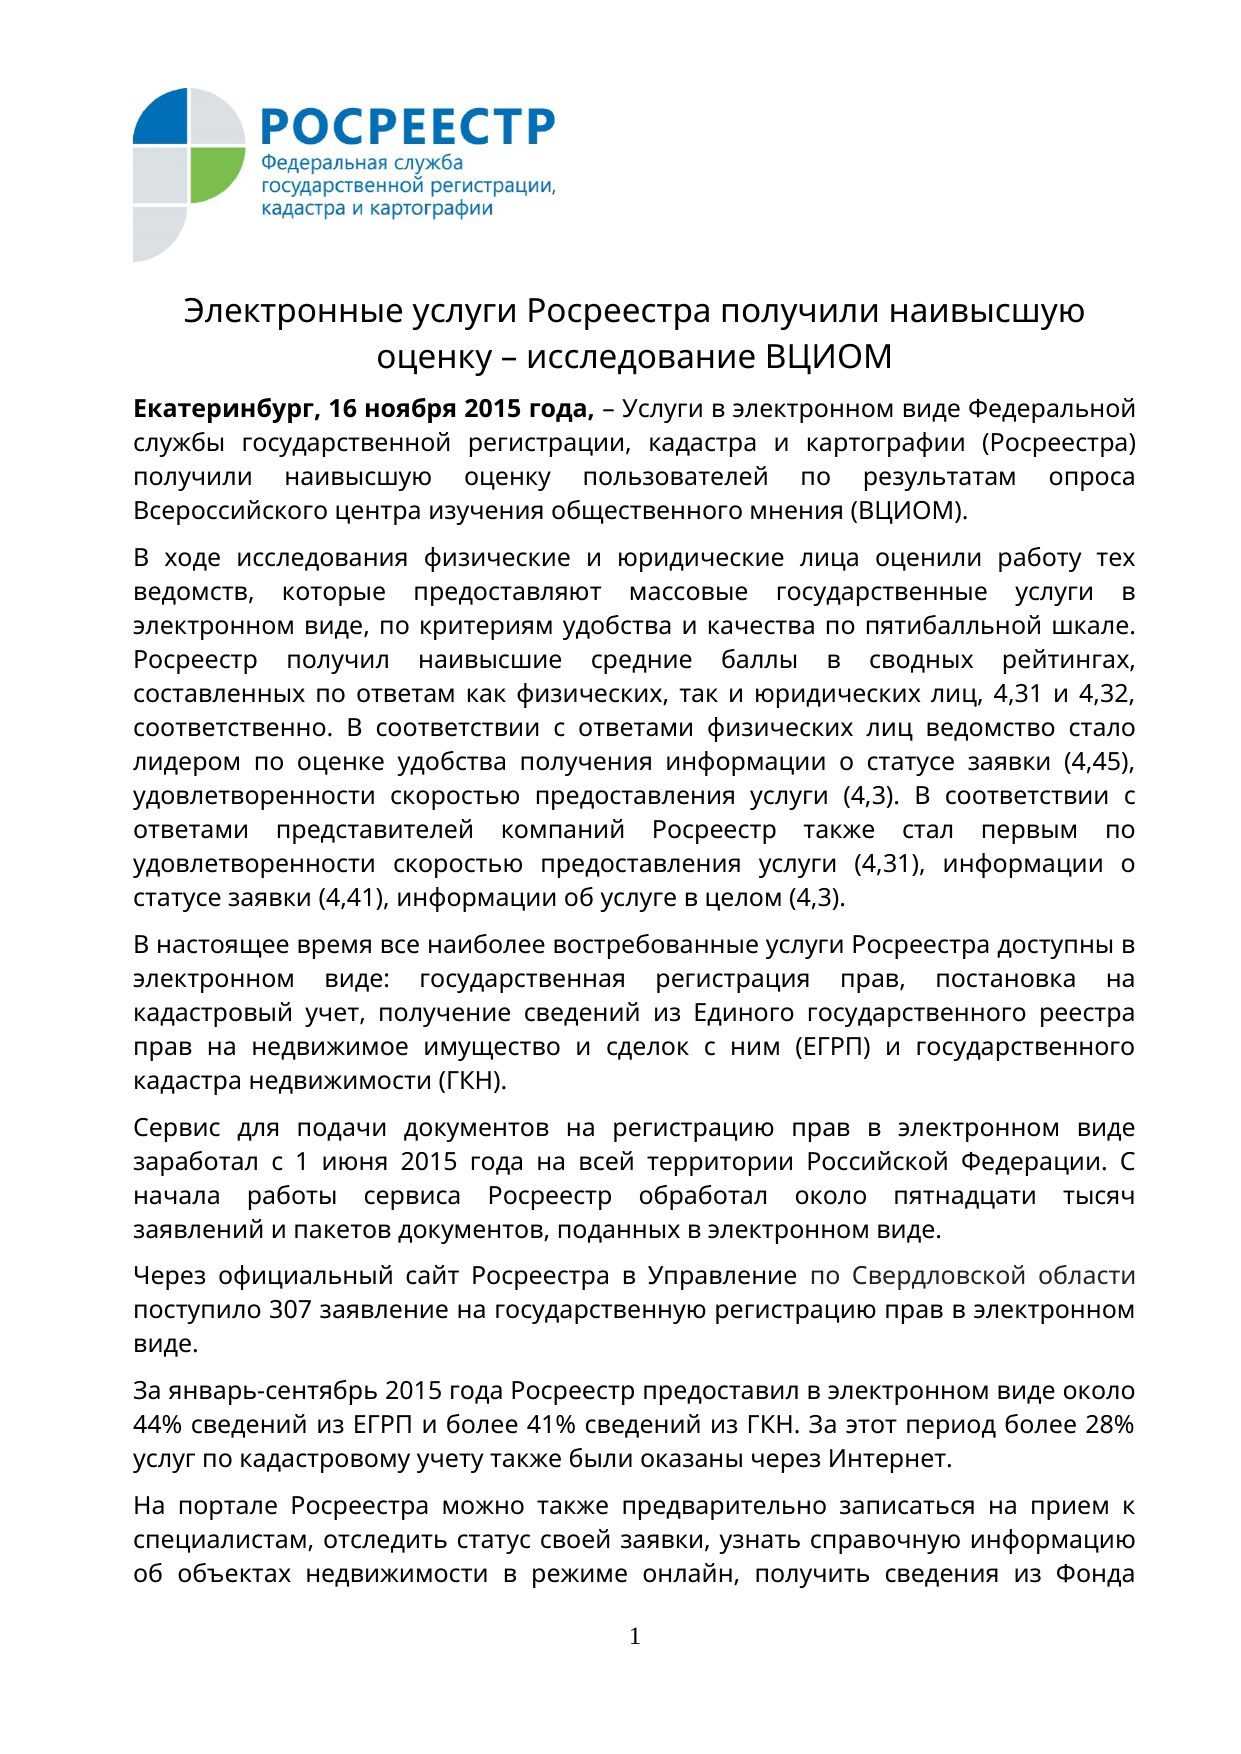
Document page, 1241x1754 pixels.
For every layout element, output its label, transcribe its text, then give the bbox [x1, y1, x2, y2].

list Екатеринбург, 16 ноября 2015 года, – Услуги в электронном виде Федеральной службы государственной регистрации, кадастра и картографии (Росреестра) получили наивысшую оценку пользователей по результатам опроса Всероссийского центра изучения общественного мнения (ВЦИОМ). [133, 390, 1137, 527]
list В ходе исследования физические и юридические лица оценили работу тех ведомств, которые предоставляют массовые государственные услуги в электронном виде, по критериям удобства и качества по пятибалльной шкале. Росреестр получил наивысшие средние баллы в сводных рейтингах, составленных по ответам как физических, так и юридических лиц, 4,31 и 4,32, соответственно. В соответствии с ответами физических лиц ведомство стало лидером по оценке удобства получения информации о статусе заявки (4,45), удовлетворенности скоростью предоставления услуги (4,3). В соответствии с ответами представителей компаний Росреестр также стал первым по удовлетворенности скоростью предоставления услуги (4,31), информации о статусе заявки (4,41), информации об услуге в целом (4,3). [133, 539, 1137, 914]
list Сервис для подачи документов на регистрацию прав в электронном виде заработал с 1 июня 2015 года на всей территории Российской Федерации. С начала работы сервиса Росреестр обработал около пятнадцати тысяч заявлений и пакетов документов, поданных в электронном виде. [133, 1109, 1137, 1245]
list В настоящее время все наиболее востребованные услуги Росреестра доступны в электронном виде: государственная регистрация прав, постановка на кадастровый учет, получение сведений из Единого государственного реестра прав на недвижимое имущество и сделок с ним (ЕГРП) и государственного кадастра недвижимости (ГКН). [133, 926, 1137, 1097]
list За январь-сентябрь 2015 года Росреестр предоставил в электронном виде около 44% сведений из ЕГРП и более 41% сведений из ГКН. За этот период более 28% услуг по кадастровому учету также были оказаны через Интернет. [133, 1373, 1137, 1475]
picture [132, 88, 555, 262]
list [133, 1487, 1137, 1589]
list Через официальный сайт Росреестра в Управление по Свердловской области поступило 307 заявление на государственную регистрацию прав в электронном виде. [133, 1258, 1137, 1360]
text Электронные услуги Росреестра получили наивысшую оценку – исследование ВЦИОМ [133, 287, 1137, 378]
